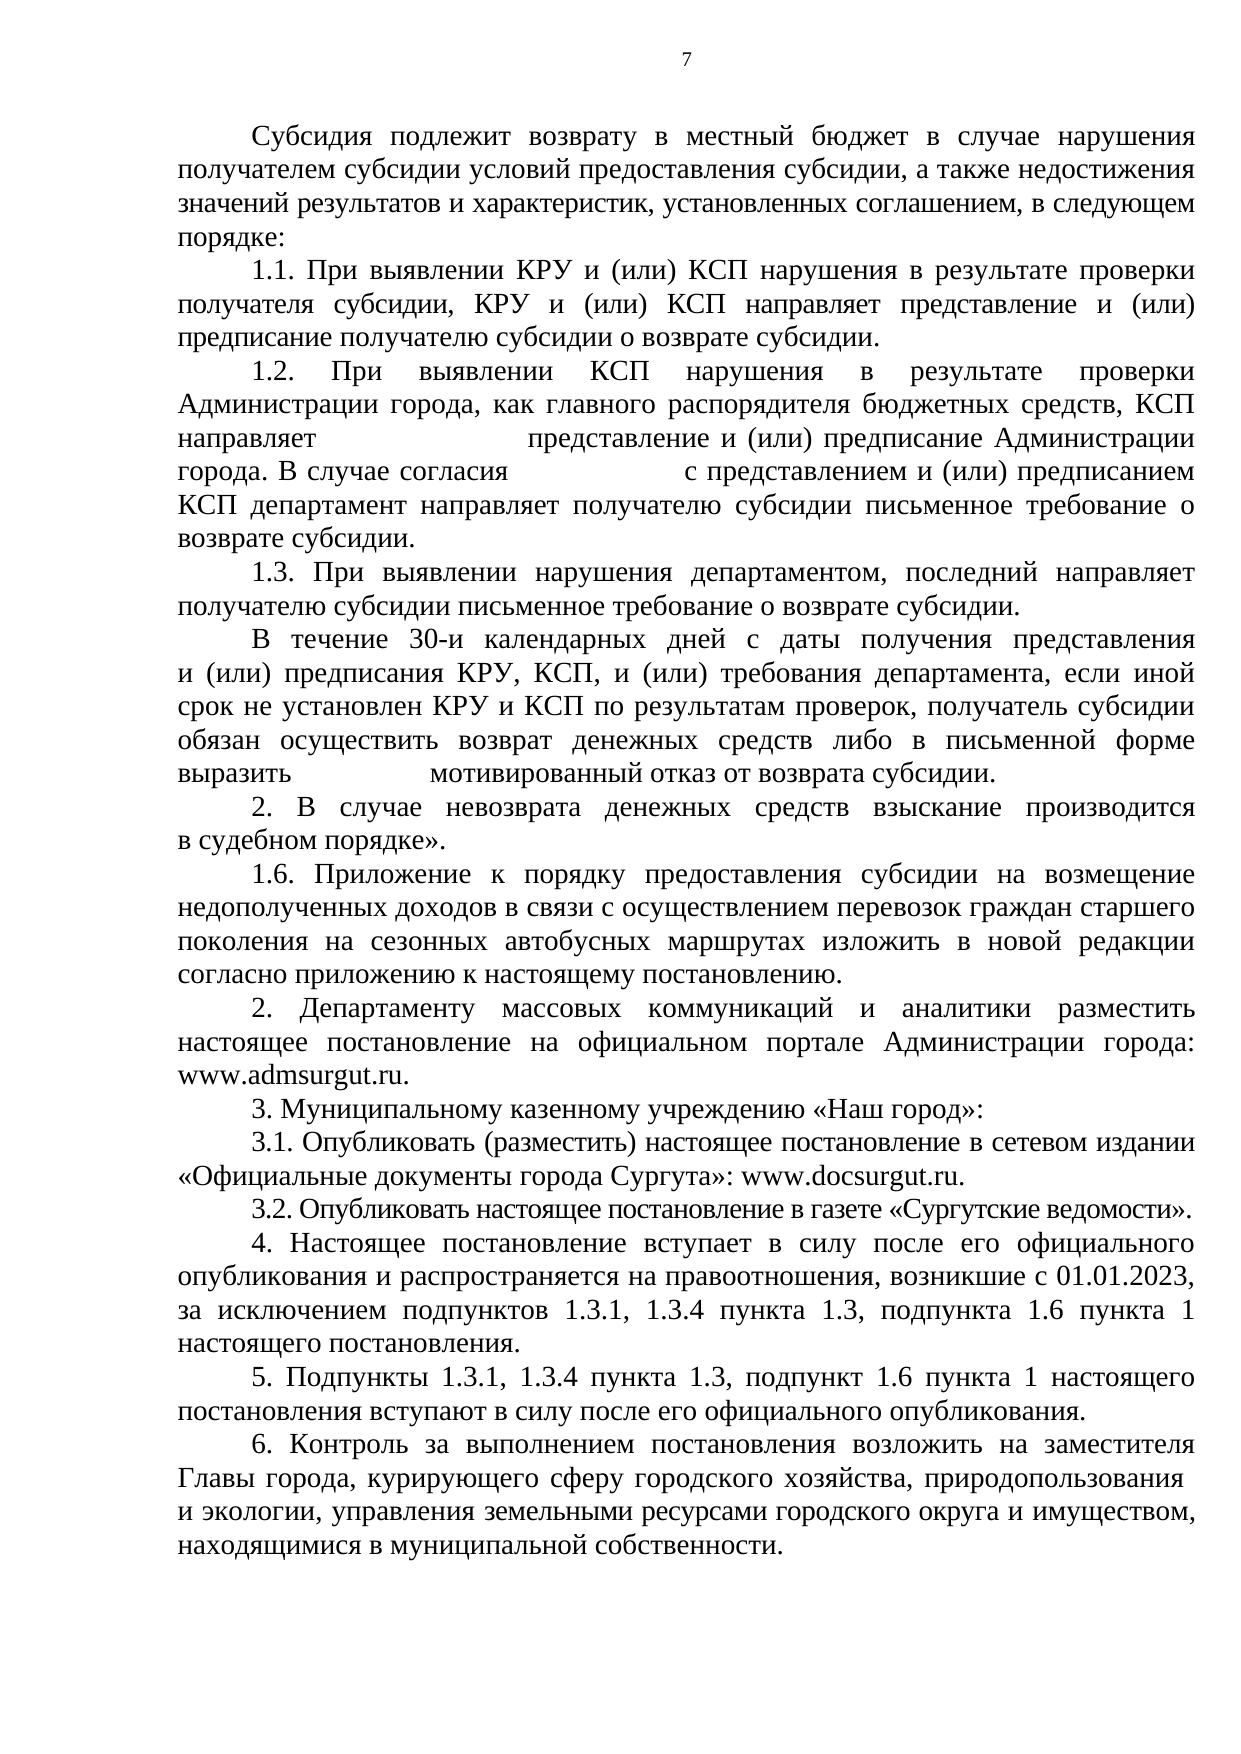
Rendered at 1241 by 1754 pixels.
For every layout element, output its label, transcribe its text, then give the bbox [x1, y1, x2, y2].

text 1.6. Приложение к порядку предоставления субсидии на возмещение недополученных доходов в связи с осуществлением перевозок граждан старшего поколения на сезонных автобусных маршрутах изложить в новой редакции согласно приложению к настоящему постановлению. [177, 856, 1196, 990]
text В течение 30-и календарных дней с даты получения представления и (или) предписания КРУ, КСП, и (или) требования департамента, если иной срок не установлен КРУ и КСП по результатам проверок, получатель субсидии обязан осуществить возврат денежных средств либо в письменной форме выразить мотивированный отказ от возврата субсидии. [177, 621, 1196, 789]
text 3.1. Опубликовать (разместить) настоящее постановление в сетевом издании «Официальные документы города Сургута»: www.docsurgut.ru. [177, 1124, 1196, 1191]
text 3.2. Опубликовать настоящее постановление в газете «Сургутские ведомости». [177, 1191, 1196, 1225]
text 2. Департаменту массовых коммуникаций и аналитики разместить настоящее постановление на официальном портале Администрации города: www.admsurgut.ru. [177, 990, 1196, 1091]
text 1.1. При выявлении КРУ и (или) КСП нарушения в результате проверки получателя субсидии, КРУ и (или) КСП направляет представление и (или) предписание получателю субсидии о возврате субсидии. [177, 252, 1196, 353]
text 5. Подпункты 1.3.1, 1.3.4 пункта 1.3, подпункт 1.6 пункта 1 настоящего постановления вступают в силу после его официального опубликования. [177, 1359, 1196, 1426]
text 4. Настоящее постановление вступает в силу после его официального опубликования и распространяется на правоотношения, возникшие с 01.01.2023, за исключением подпунктов 1.3.1, 1.3.4 пункта 1.3, подпункта 1.6 пункта 1 настоящего постановления. [177, 1225, 1196, 1359]
text 1.2. При выявлении КСП нарушения в результате проверки Администрации города, как главного распорядителя бюджетных средств, КСП направляет представление и (или) предписание Администрации города. В случае согласия с представлением и (или) предписанием КСП департамент направляет получателю субсидии письменное требование о возврате субсидии. [177, 353, 1196, 554]
text 2. В случае невозврата денежных средств взыскание производится в судебном порядке». [177, 789, 1196, 856]
text Cубсидия подлежит возврату в местный бюджет в случае нарушения получателем субсидии условий предоставления субсидии, а также недостижения значений результатов и характеристик, установленных соглашением, в следующем порядке: [177, 118, 1196, 252]
text 6. Контроль за выполнением постановления возложить на заместителя Главы города, курирующего сферу городского хозяйства, природопользования и экологии, управления земельными ресурсами городского округа и имуществом, находящимися в муниципальной собственности. [177, 1426, 1196, 1560]
text 3. Муниципальному казенному учреждению «Наш город»: [177, 1091, 1196, 1124]
text 1.3. При выявлении нарушения департаментом, последний направляет получателю субсидии письменное требование о возврате субсидии. [177, 554, 1196, 621]
